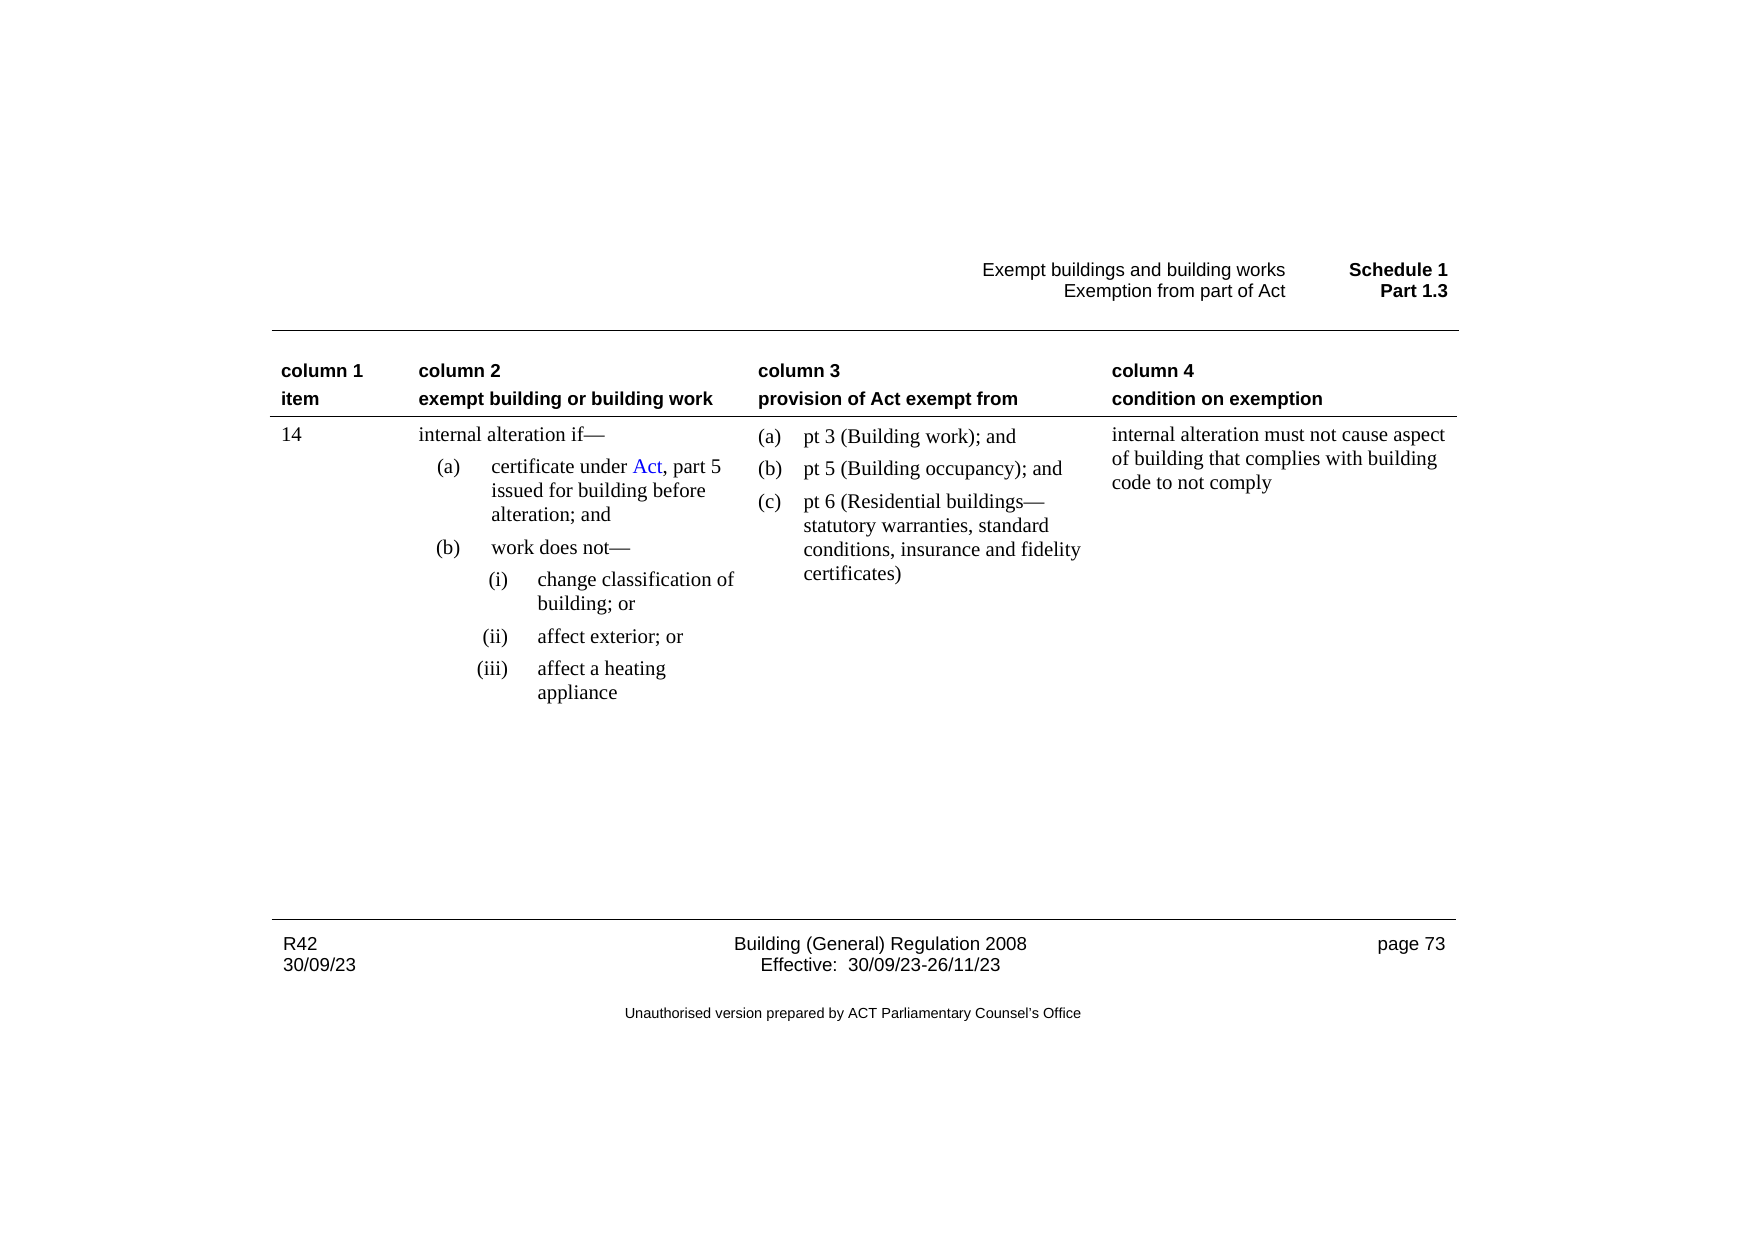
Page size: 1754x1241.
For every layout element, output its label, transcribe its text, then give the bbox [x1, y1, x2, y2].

table_header column 3 provision of Act exempt from [747, 360, 1100, 416]
table_cell internal alteration must not cause aspect of building that complies with building code to not comply [1100, 417, 1457, 710]
table_cell internal alteration if— (a) certificate under Act, part 5 issued for building before alteration; and (b) work does not— (i) change classification of building; or (ii) affect exterior; or (iii) affect a heating appliance [407, 417, 747, 710]
table_cell 14 [270, 417, 407, 710]
table_header column 2 exempt building or building work [407, 360, 747, 416]
table_cell (a) pt 3 (Building work); and (b) pt 5 (Building occupancy); and (c) pt 6 (Residential buildings—statutory warranties, standard conditions, insurance and fidelity certificates) [747, 417, 1100, 710]
table_header column 1 item [270, 360, 407, 416]
table_header column 4 condition on exemption [1100, 360, 1457, 416]
